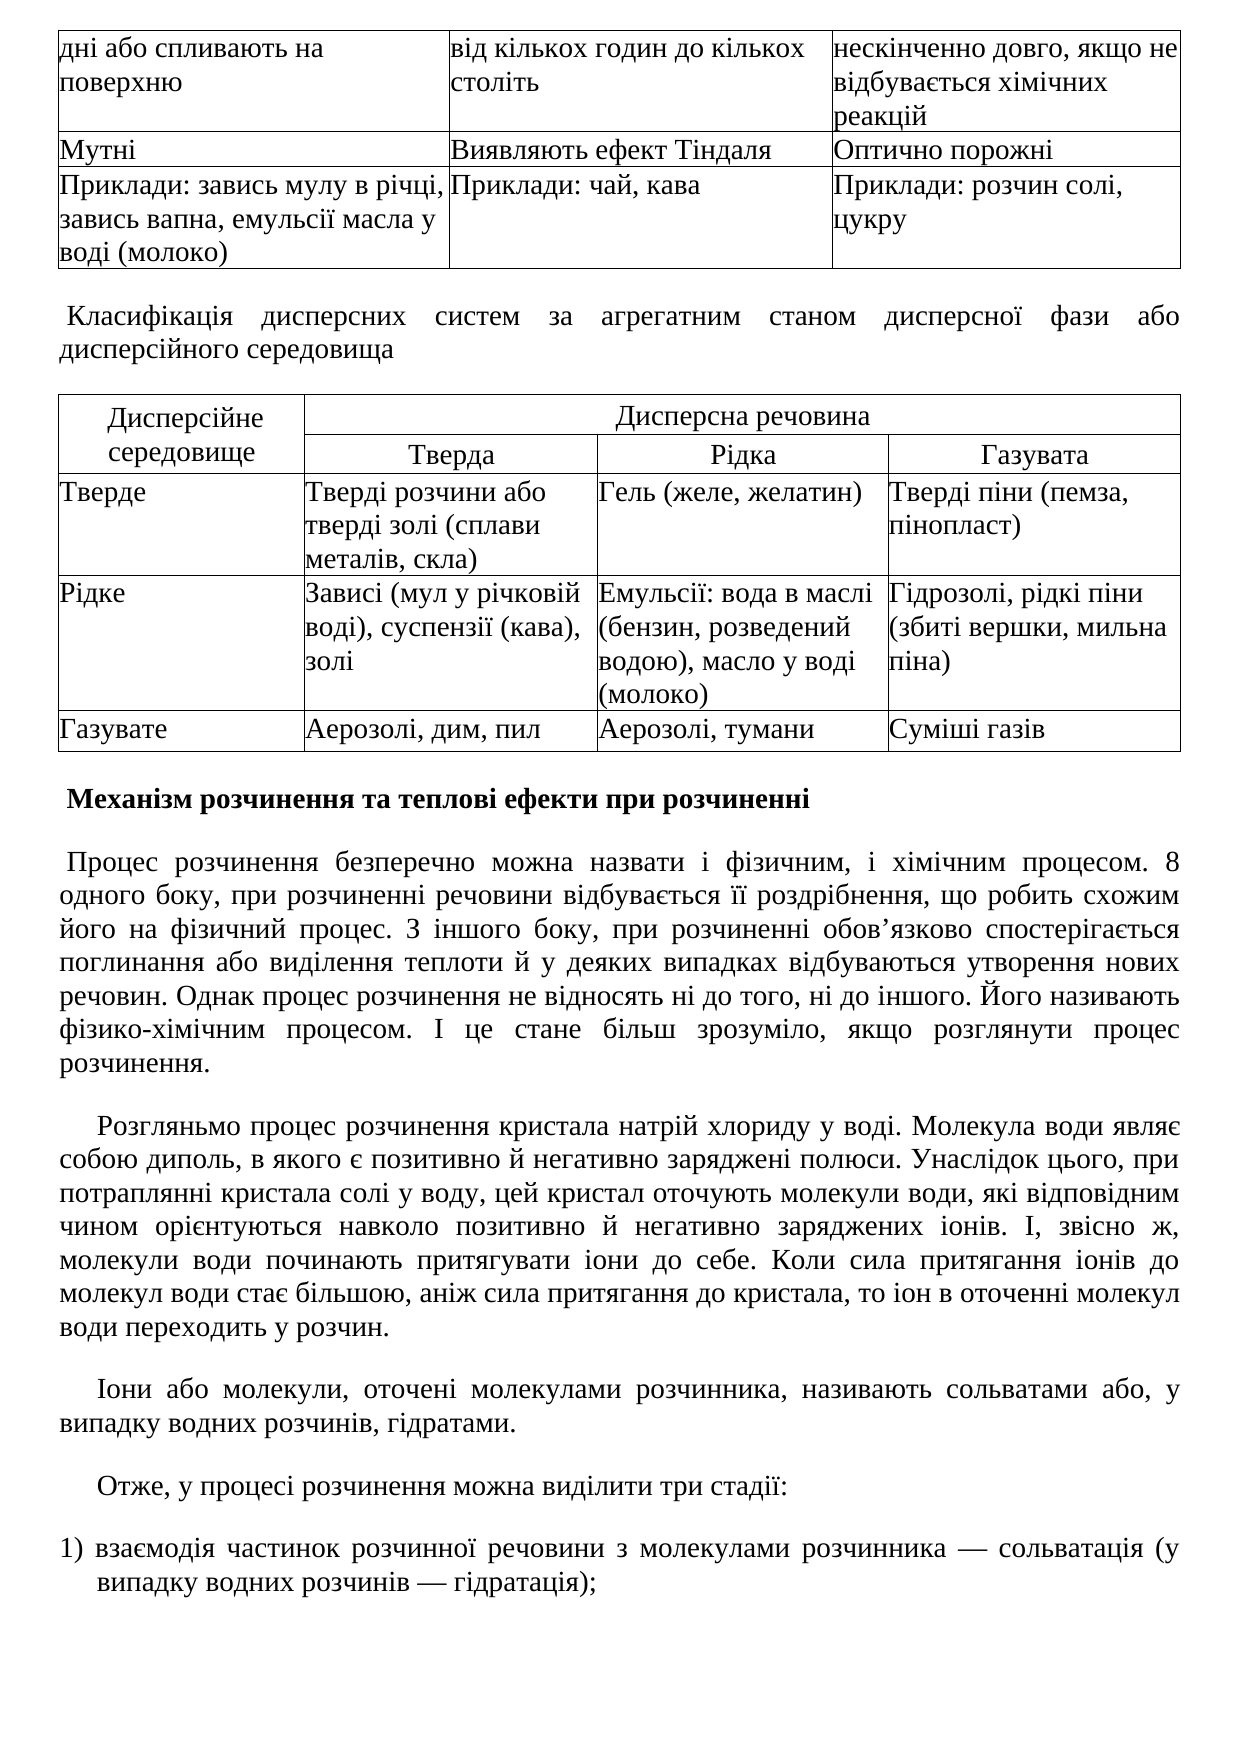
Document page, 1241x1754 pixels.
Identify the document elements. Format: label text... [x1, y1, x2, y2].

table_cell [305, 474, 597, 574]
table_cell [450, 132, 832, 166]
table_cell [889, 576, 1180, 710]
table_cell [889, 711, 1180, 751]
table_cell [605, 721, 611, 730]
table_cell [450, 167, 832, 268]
text Процес розчинення безперечно можна назвати і фізичним, і хімічним процесом. 8 одного боку, при розчиненні речовини відбувається її роздрібнення, що робить схожим його на фізичний процес. З іншого боку, при розчиненні обов’язково спостерігається поглинання або виділення теплоти й у деяких випадках відбуваються утворення нових речовин. Однак процес розчинення не відносять ні до того, ні до іншого. Його називають фізико-хімічним процесом. І це стане більш зрозуміло, якщо розглянути процес розчинення. [59, 844, 1181, 1078]
text Механізм розчинення та теплові ефекти при розчиненні [59, 781, 1181, 814]
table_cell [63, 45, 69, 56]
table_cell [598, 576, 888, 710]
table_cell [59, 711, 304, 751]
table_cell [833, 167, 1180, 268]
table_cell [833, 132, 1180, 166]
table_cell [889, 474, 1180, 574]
text Класифікація дисперсних систем за агрегатним станом дисперсної фази або дисперсійного середовища [59, 298, 1181, 365]
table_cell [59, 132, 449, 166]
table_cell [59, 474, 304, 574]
text 1) взаємодія частинок розчинної речовини з молекулами розчинника — сольватація (у випадку водних розчинів — гідратація); [59, 1531, 1181, 1598]
text Іони або молекули, оточені молекулами розчинника, називають сольватами або, у випадку водних розчинів, гідратами. [59, 1372, 1181, 1439]
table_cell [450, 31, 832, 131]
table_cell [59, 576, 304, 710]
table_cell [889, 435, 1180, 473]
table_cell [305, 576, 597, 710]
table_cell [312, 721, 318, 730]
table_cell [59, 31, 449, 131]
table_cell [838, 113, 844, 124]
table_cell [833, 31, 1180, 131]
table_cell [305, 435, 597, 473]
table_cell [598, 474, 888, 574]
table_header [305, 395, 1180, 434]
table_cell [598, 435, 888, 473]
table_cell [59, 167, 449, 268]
text Розгляньмо процес розчинення кристала натрій хлориду у воді. Молекула води являє собою диполь, в якого є позитивно й негативно заряджені полюси. Унаслідок цього, при потраплянні кристала солі у воду, цей кристал оточують молекули води, які відповідним чином орієнтуються навколо позитивно й негативно заряджених іонів. І, звісно ж, молекули води починають притягувати іони до себе. Коли сила притягання іонів до молекул води стає більшою, аніж сила притягання до кристала, то іон в оточенні молекул води переходить у розчин. [59, 1108, 1181, 1342]
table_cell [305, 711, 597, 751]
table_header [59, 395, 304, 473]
text Отже, у процесі розчинення можна виділити три стадії: [59, 1468, 1181, 1501]
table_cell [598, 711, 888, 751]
